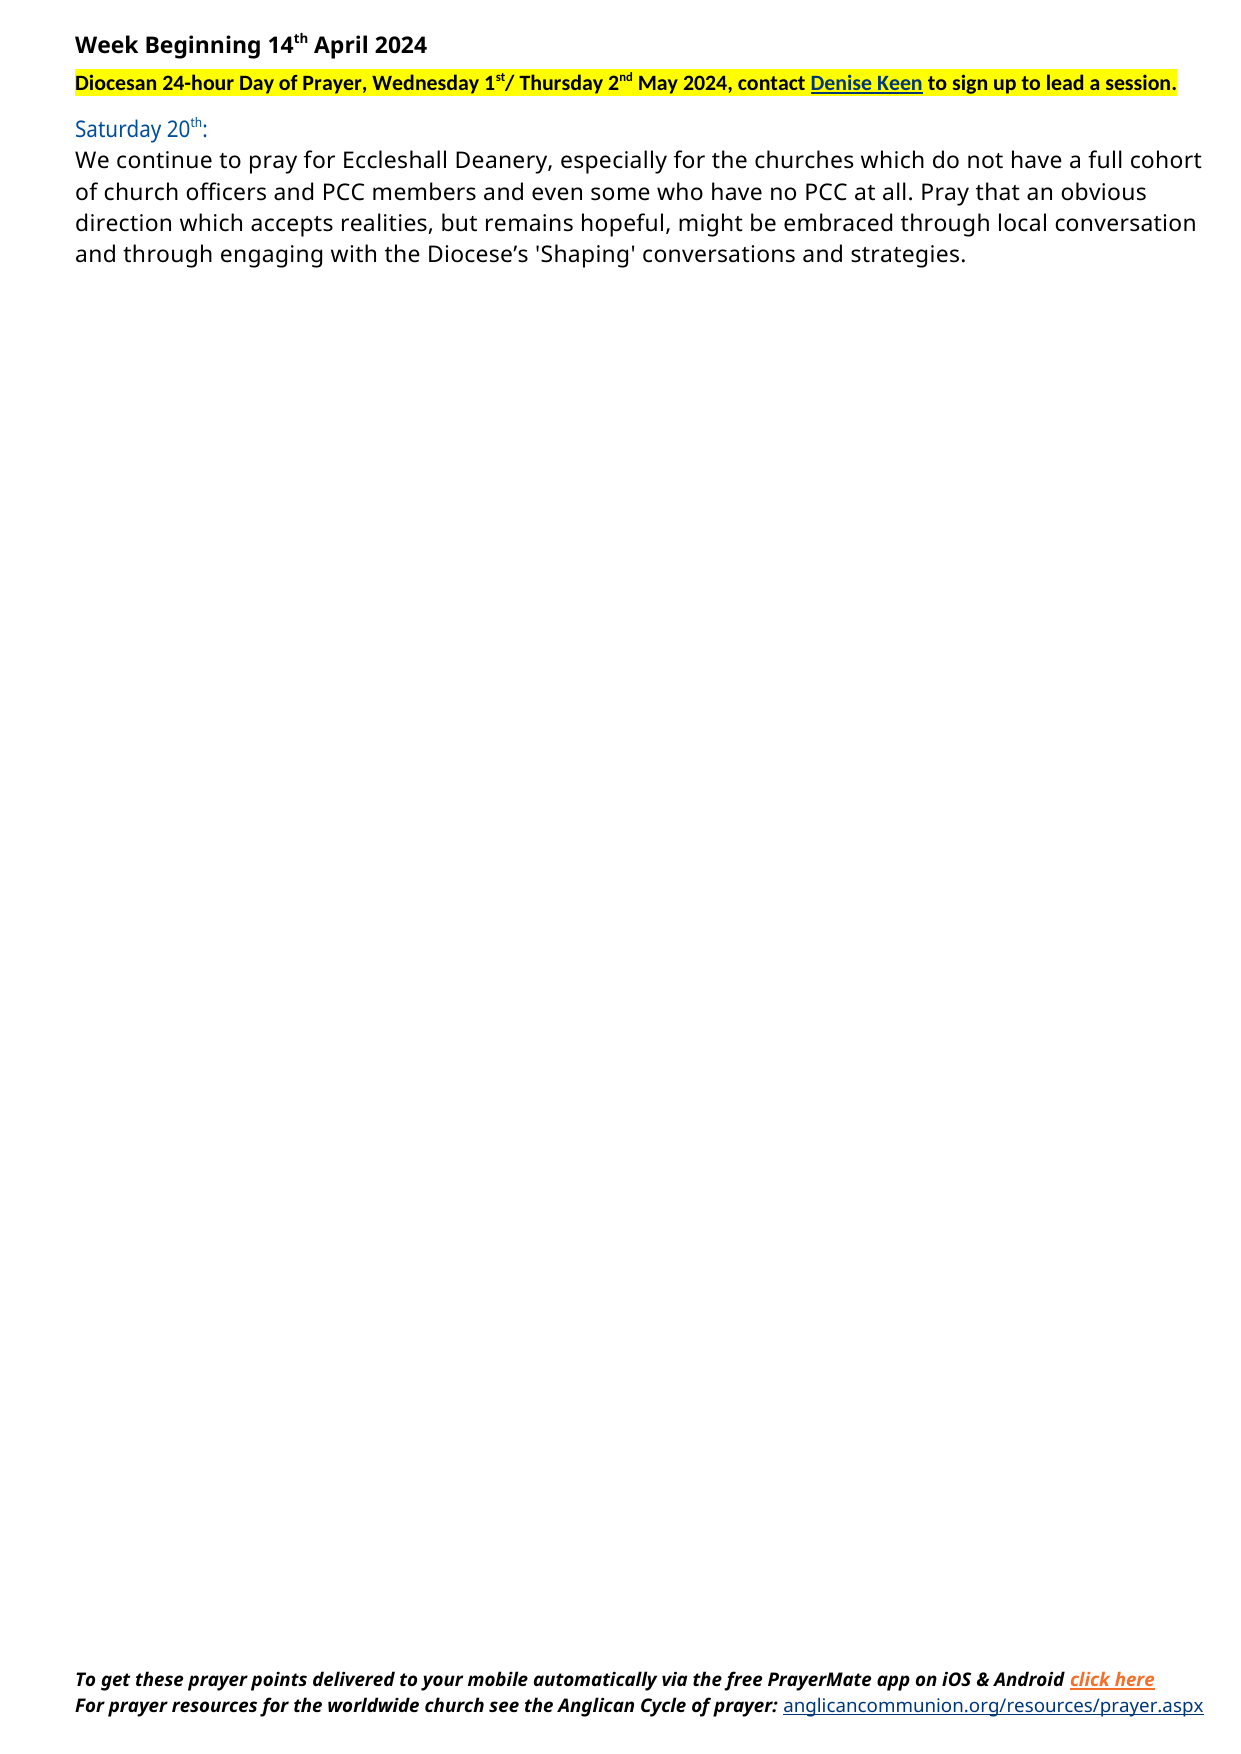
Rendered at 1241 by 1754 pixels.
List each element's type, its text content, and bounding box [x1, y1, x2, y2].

text We continue to pray for Eccleshall Deanery, especially for the churches which do not have a full cohort of church officers and PCC members and even some who have no PCC at all. Pray that an obvious direction which accepts realities, but remains hopeful, might be embraced through local conversation and through engaging with the Diocese’s 'Shaping' conversations and strategies. [75, 144, 1211, 269]
text Saturday 20th: [75, 113, 1211, 144]
